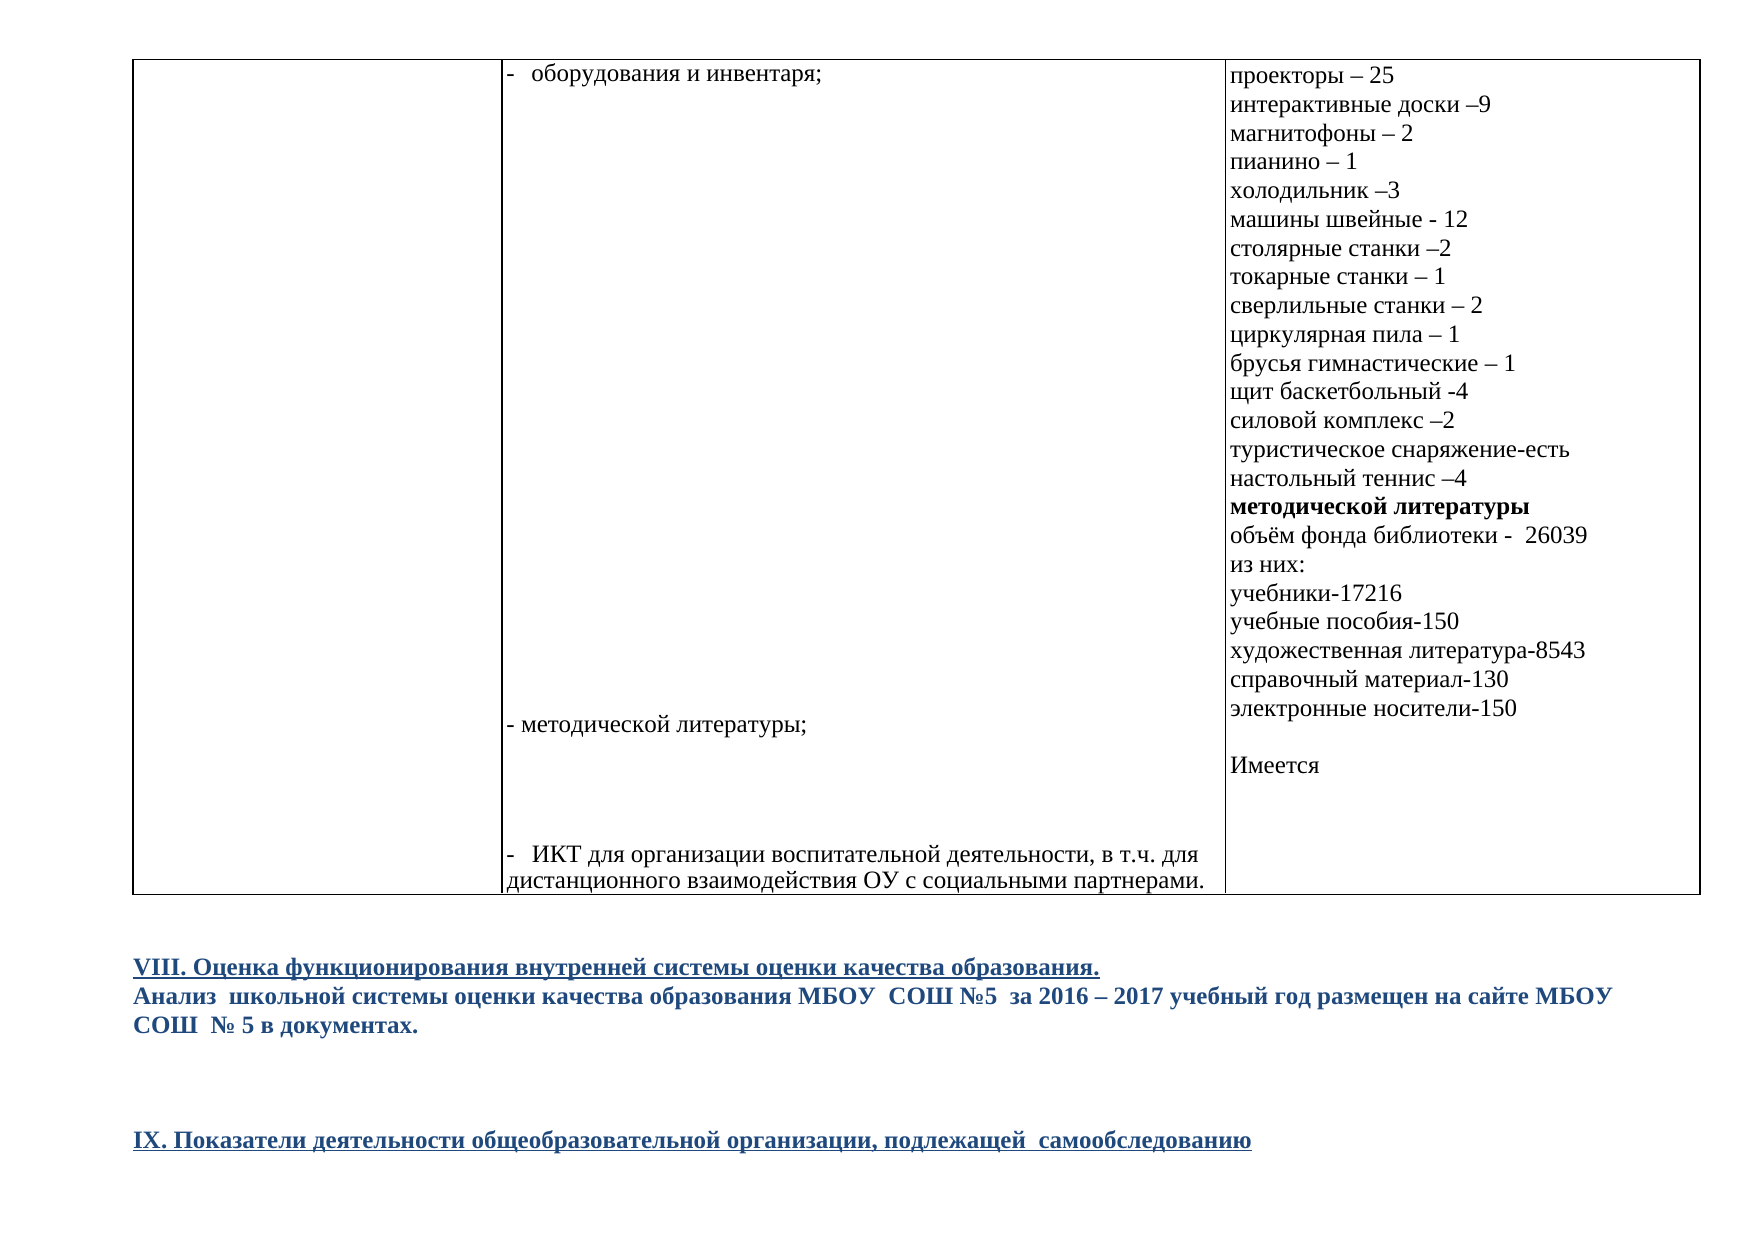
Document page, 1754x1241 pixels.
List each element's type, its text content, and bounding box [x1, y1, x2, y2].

text VIII. Оценка функционирования внутренней системы оценки качества образования. [133, 952, 1668, 981]
text Анализ школьной системы оценки качества образования МБОУ СОШ №5 за 2016 – 2017 учебный год размещен на сайте МБОУ СОШ № 5 в документах. [133, 981, 1668, 1039]
text IX. Показатели деятельности общеобразовательной организации, подлежащей самообследованию [133, 1125, 1668, 1154]
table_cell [134, 60, 501, 893]
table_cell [503, 60, 1225, 893]
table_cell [1226, 60, 1699, 893]
